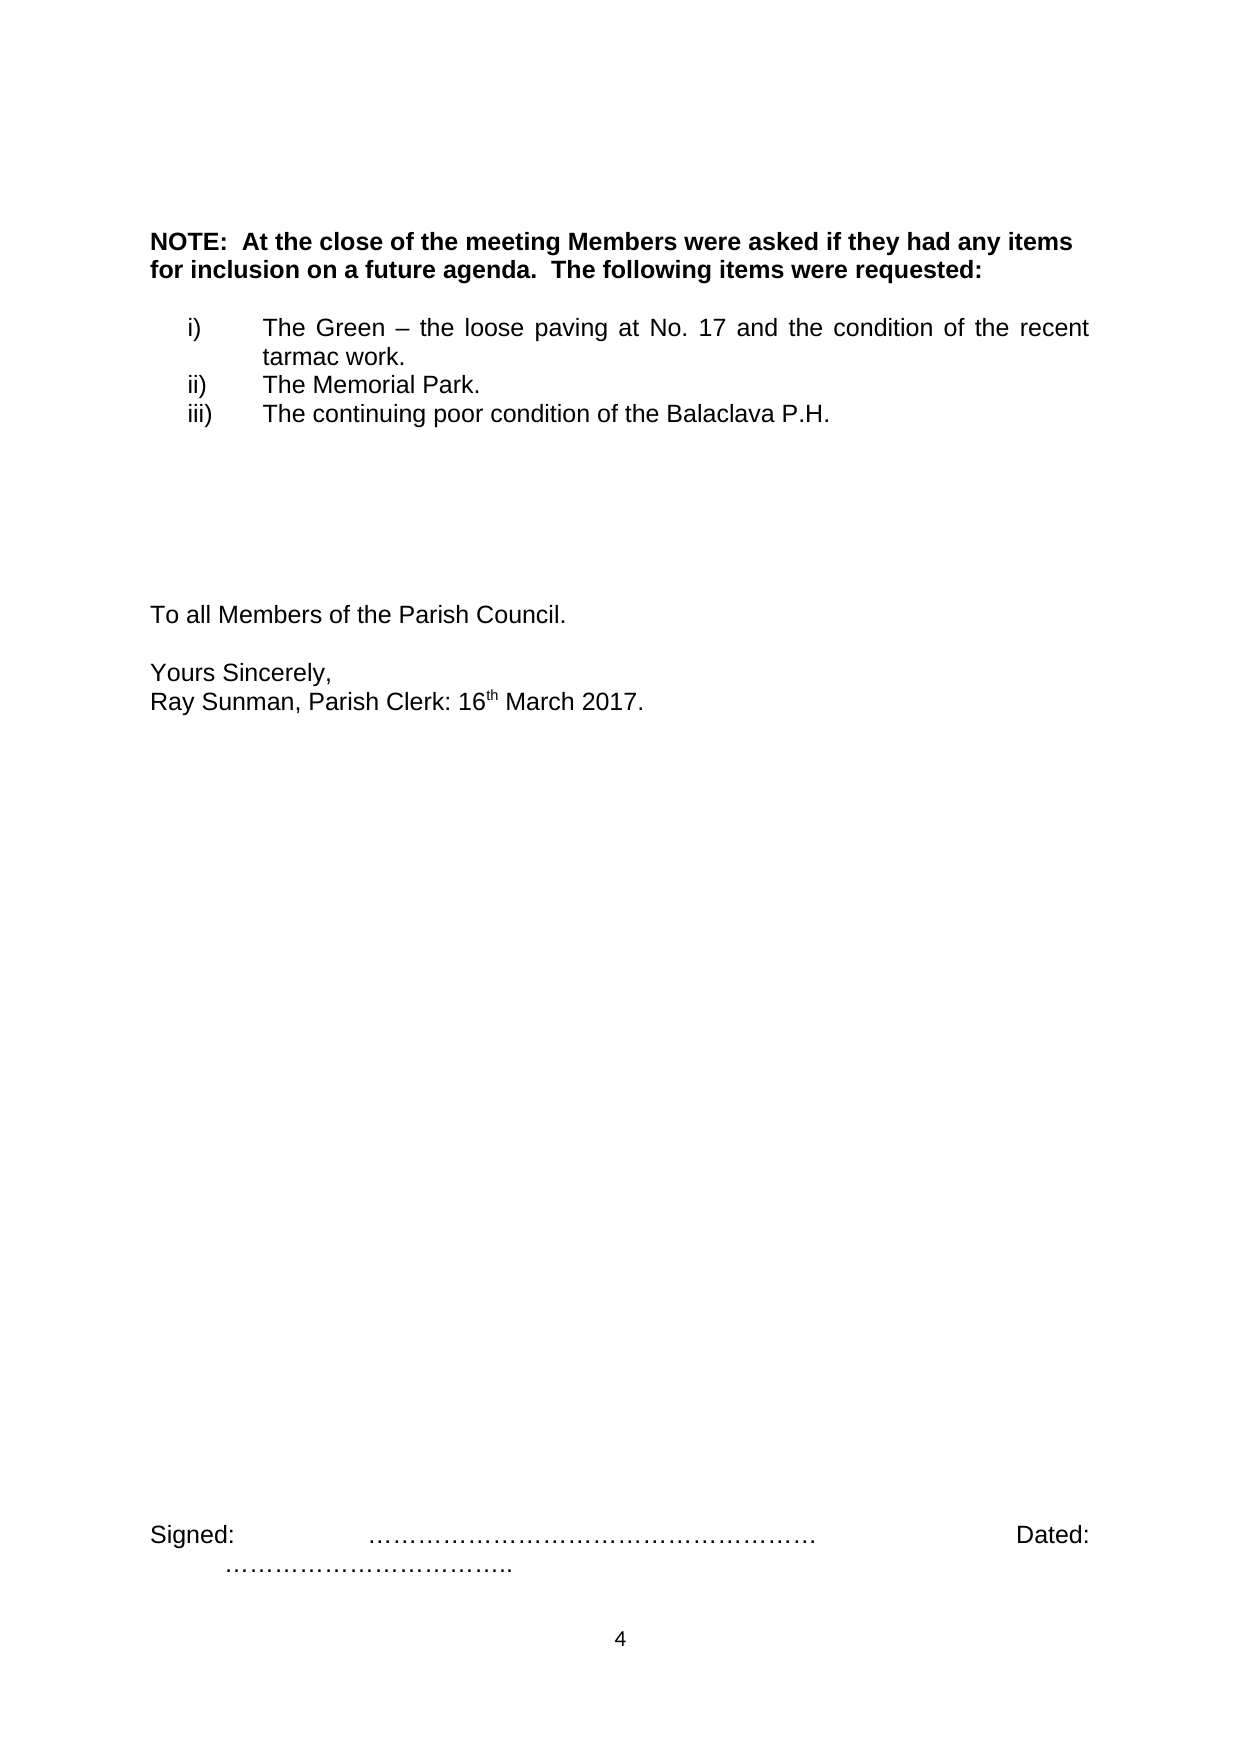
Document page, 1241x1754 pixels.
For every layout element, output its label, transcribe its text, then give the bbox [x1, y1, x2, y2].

list The Green – the loose paving at No. 17 and the condition of the recent tarmac work. [187, 313, 1090, 370]
text Yours Sincerely, [150, 658, 1090, 687]
text Ray Sunman, Parish Clerk: 16th March 2017. [150, 687, 1090, 715]
list The Memorial Park. [187, 370, 1090, 399]
text for inclusion on a future agenda. The following items were requested: [150, 255, 1090, 284]
text Signed: ……………………………………………… Dated: …………………………….. [150, 1520, 1090, 1578]
list The continuing poor condition of the Balaclava P.H. [187, 399, 1090, 428]
text NOTE: At the close of the meeting Members were asked if they had any items [150, 227, 1090, 255]
text To all Members of the Parish Council. [150, 600, 1090, 629]
